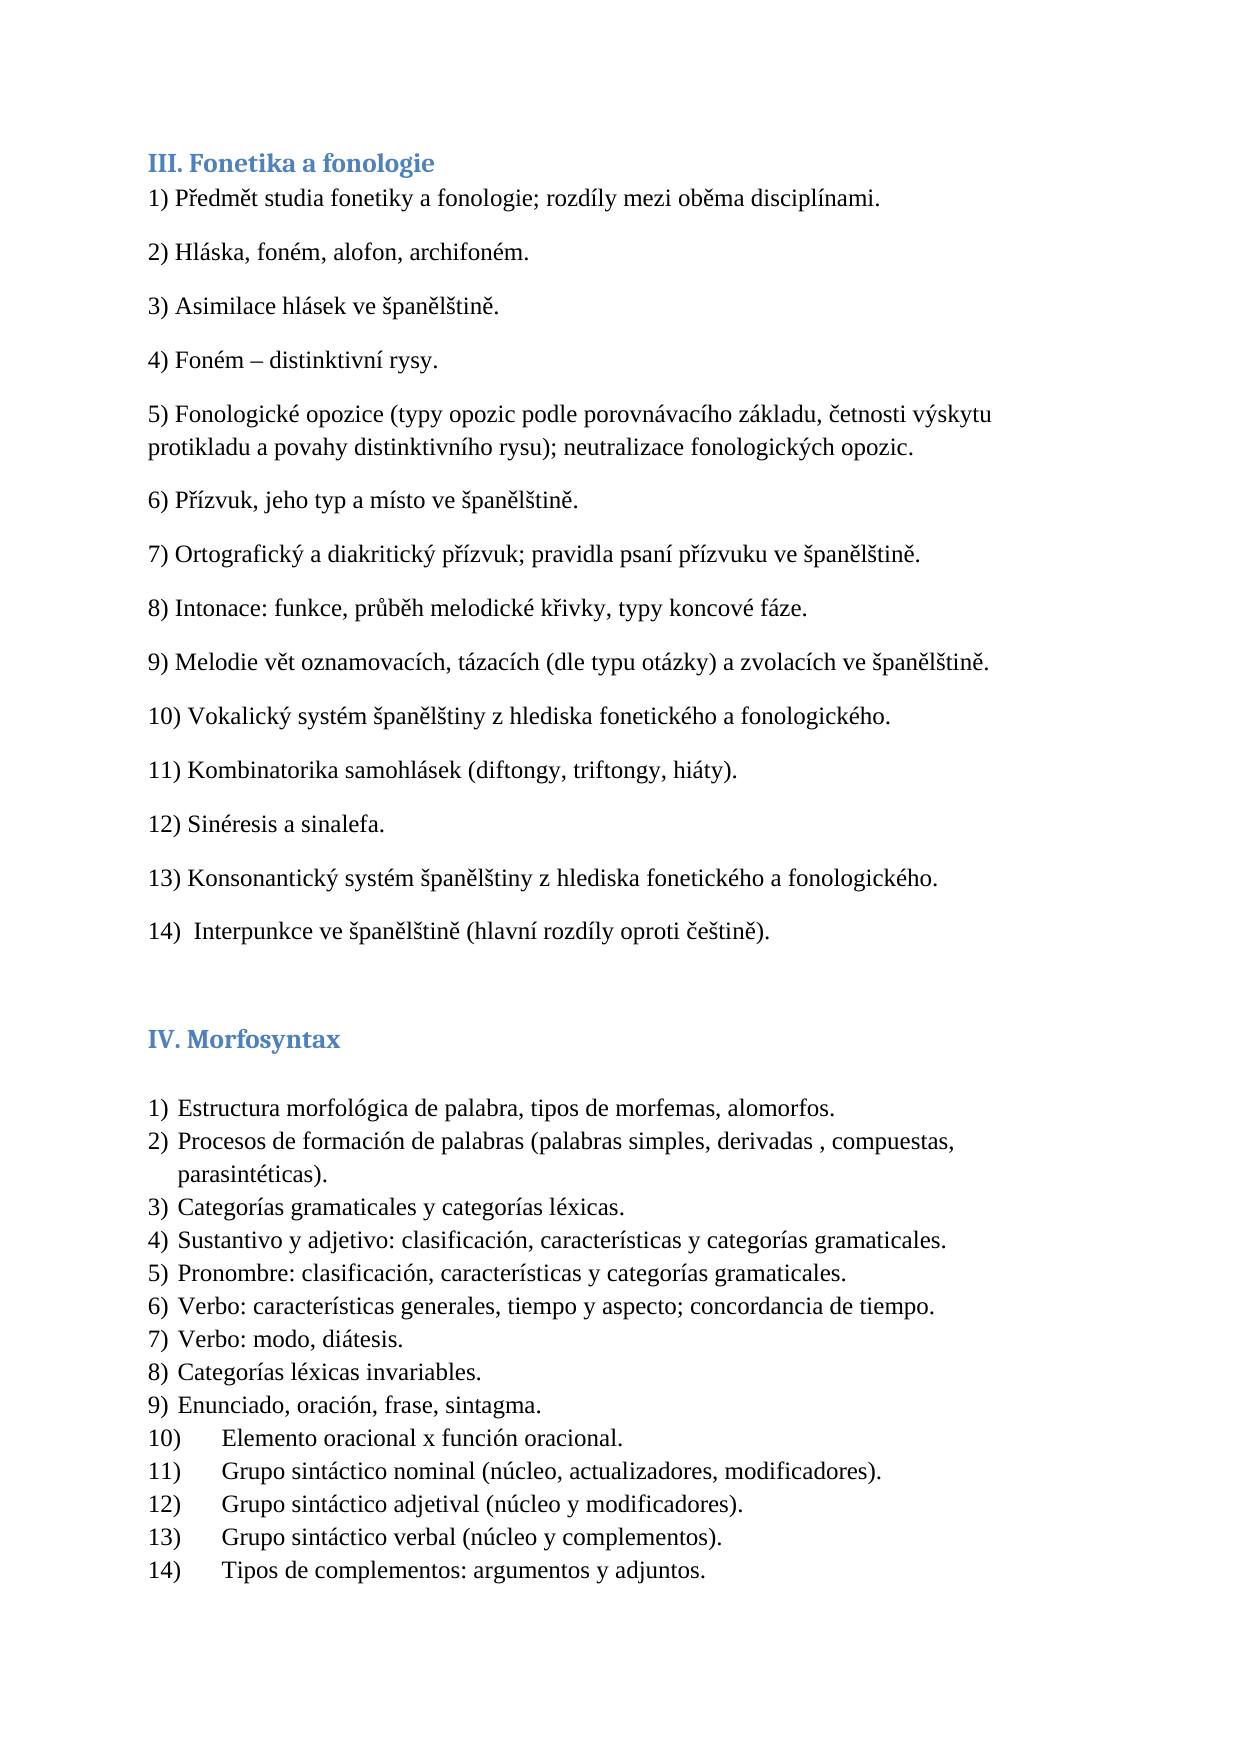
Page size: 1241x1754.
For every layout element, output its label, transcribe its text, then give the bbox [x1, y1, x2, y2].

list Tipos de complementos: argumentos y adjuntos. [148, 1555, 1093, 1584]
list Categorías léxicas invariables. [148, 1357, 1093, 1386]
text 4) Foném – distinktivní rysy. [148, 345, 1093, 374]
list Verbo: modo, diátesis. [148, 1324, 1093, 1353]
text 8) Intonace: funkce, průběh melodické křivky, typy koncové fáze. [148, 593, 1093, 622]
text 5) Fonologické opozice (typy opozic podle porovnávacího základu, četnosti výskytu protikladu a povahy distinktivního rysu); neutralizace fonologických opozic. [148, 399, 1093, 461]
list Elemento oracional x función oracional. [148, 1423, 1093, 1452]
list Verbo: características generales, tiempo y aspecto; concordancia de tiempo. [148, 1291, 1093, 1320]
list Procesos de formación de palabras (palabras simples, derivadas , compuestas, parasintéticas). [148, 1126, 1093, 1188]
list Grupo sintáctico nominal (núcleo, actualizadores, modificadores). [148, 1456, 1093, 1485]
text 14) Interpunkce ve španělštině (hlavní rozdíly oproti češtině). [148, 916, 1093, 945]
text 1) Předmět studia fonetiky a fonologie; rozdíly mezi oběma disciplínami. [148, 183, 1093, 212]
list Grupo sintáctico adjetival (núcleo y modificadores). [148, 1489, 1093, 1518]
text 12) Sinéresis a sinalefa. [148, 809, 1093, 837]
list Estructura morfológica de palabra, tipos de morfemas, alomorfos. [148, 1093, 1093, 1122]
text 9) Melodie vět oznamovacích, tázacích (dle typu otázky) a zvolacích ve španělštině. [148, 647, 1093, 676]
list Sustantivo y adjetivo: clasificación, características y categorías gramaticales. [148, 1225, 1093, 1254]
subtitle III. Fonetika a fonologie [148, 148, 1093, 179]
subtitle IV. Morfosyntax [148, 1024, 1093, 1055]
list Categorías gramaticales y categorías léxicas. [148, 1192, 1093, 1221]
list Grupo sintáctico verbal (núcleo y complementos). [148, 1522, 1093, 1551]
text 2) Hláska, foném, alofon, archifoném. [148, 237, 1093, 266]
text 13) Konsonantický systém španělštiny z hlediska fonetického a fonologického. [148, 863, 1093, 891]
text 11) Kombinatorika samohlásek (diftongy, triftongy, hiáty). [148, 755, 1093, 784]
list Pronombre: clasificación, características y categorías gramaticales. [148, 1258, 1093, 1287]
text 3) Asimilace hlásek ve španělštině. [148, 291, 1093, 320]
text 6) Přízvuk, jeho typ a místo ve španělštině. [148, 486, 1093, 514]
text 7) Ortografický a diakritický přízvuk; pravidla psaní přízvuku ve španělštině. [148, 539, 1093, 568]
text 10) Vokalický systém španělštiny z hlediska fonetického a fonologického. [148, 701, 1093, 730]
list Enunciado, oración, frase, sintagma. [148, 1390, 1093, 1419]
